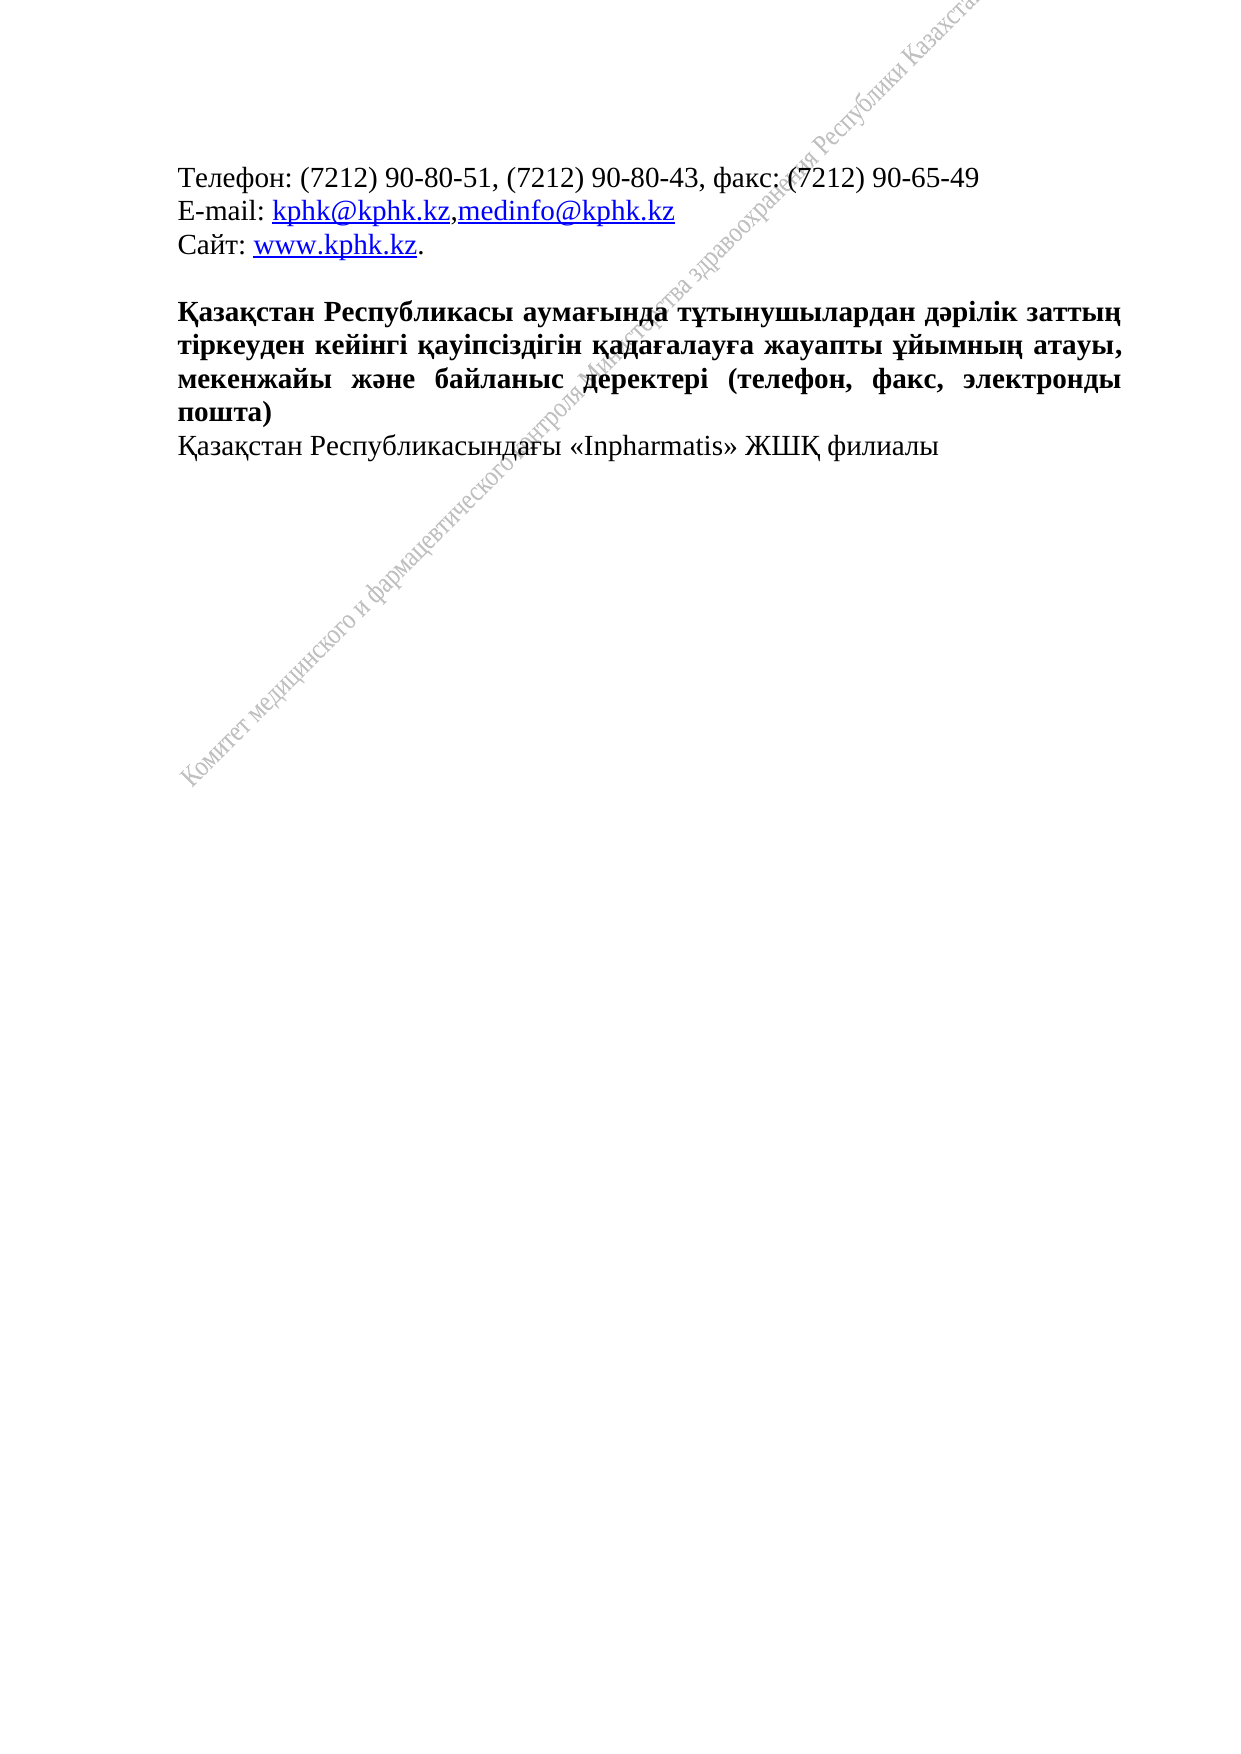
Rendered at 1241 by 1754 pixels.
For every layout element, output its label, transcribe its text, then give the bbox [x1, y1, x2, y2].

text Қазақстан Республикасындағы «Inpharmatis» ЖШҚ филиалы [177, 428, 1122, 462]
text Сайт: www.kphk.kz. [177, 227, 1122, 260]
text Телефон: (7212) 90-80-51, (7212) 90-80-43, факс: (7212) 90-65-49 [177, 160, 1122, 193]
text E-mail: kphk@kphk.kz,medinfo@kphk.kz [177, 193, 1122, 227]
text Қазақстан Республикасы аумағында тұтынушылардан дәрілік заттың тіркеуден кейінгі қауіпсіздігін қадағалауға жауапты ұйымның атауы, мекенжайы және байланыс деректері (телефон, факс, электронды пошта) [177, 294, 1122, 428]
